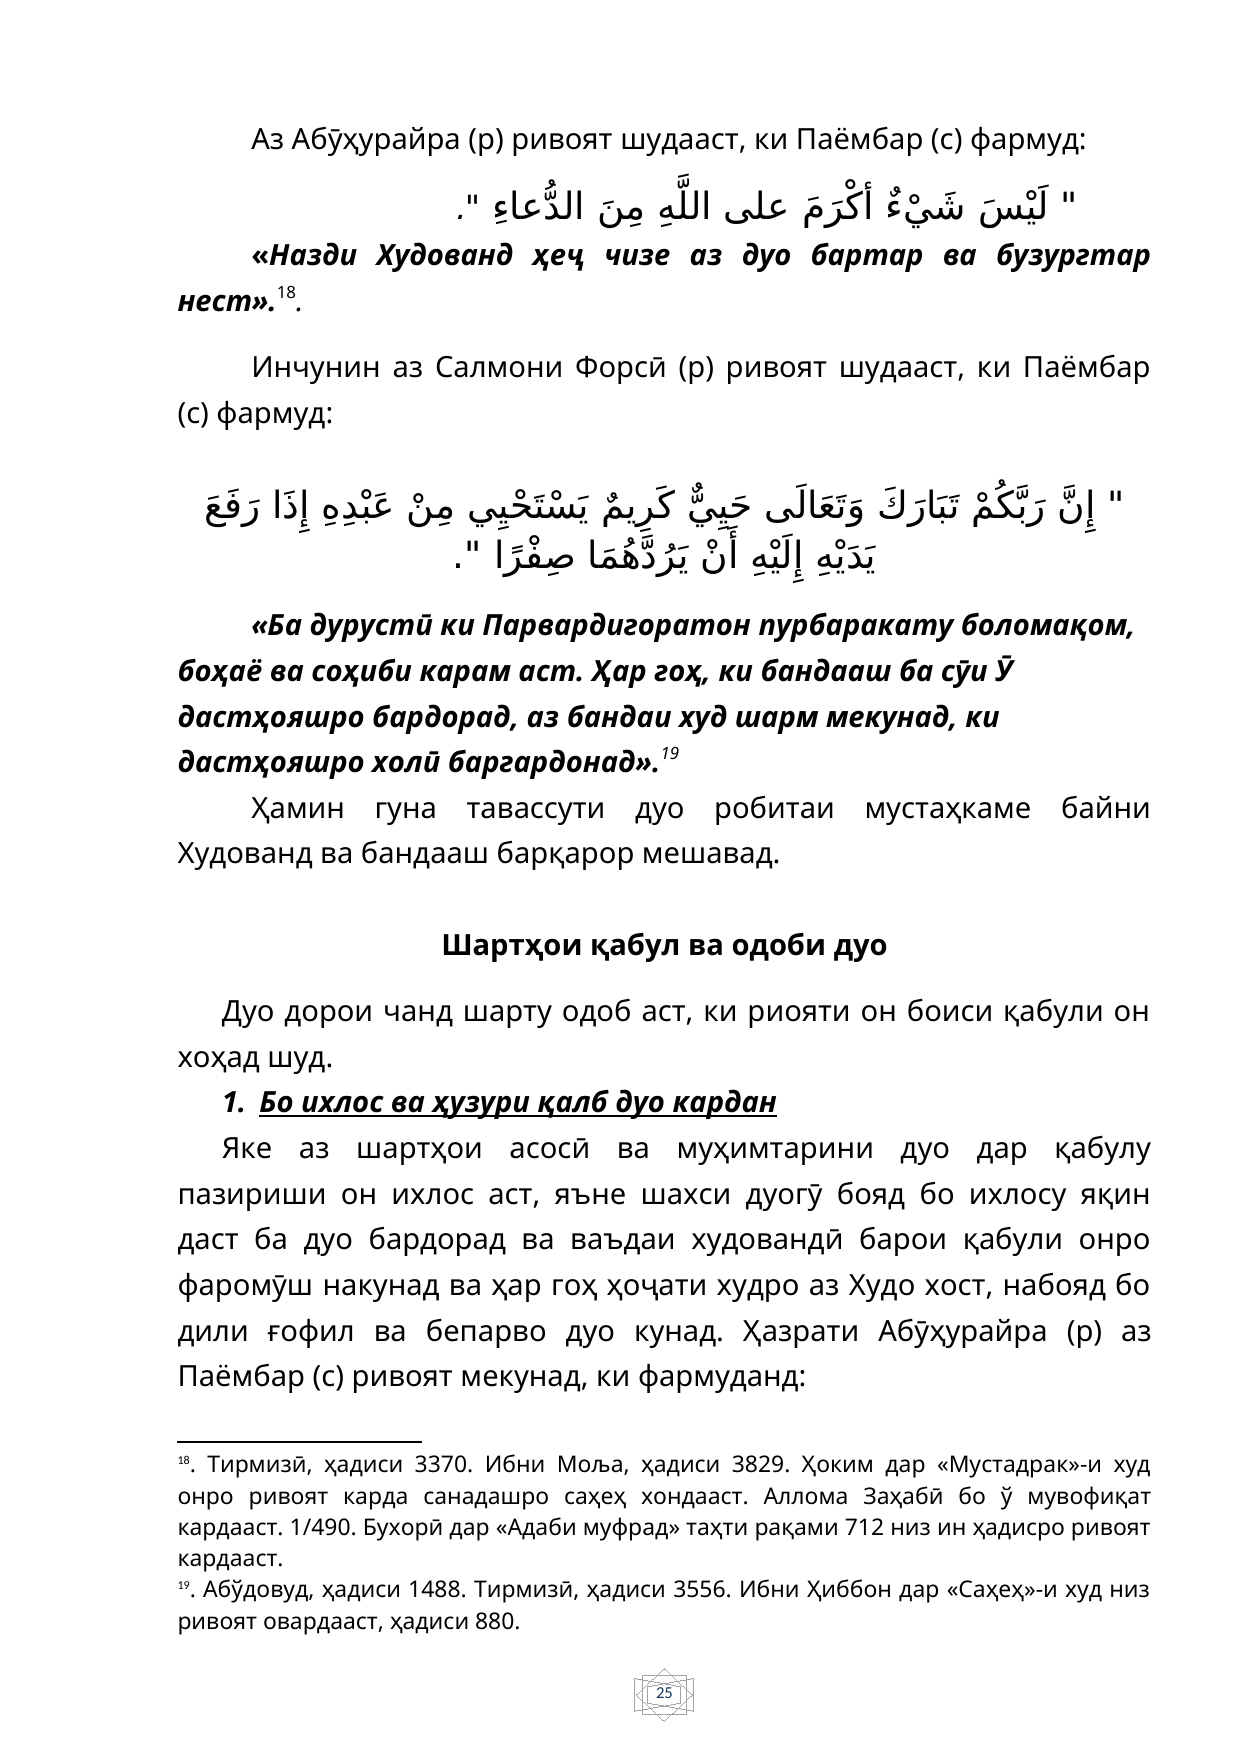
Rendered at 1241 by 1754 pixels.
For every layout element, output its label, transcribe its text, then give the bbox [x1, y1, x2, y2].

text Ҳамин гуна тавассути дуо робитаи мустаҳкаме байни Худованд ва бандааш барқарор мешавад. [177, 787, 1152, 872]
text " إِنَّ رَبَّكُمْ تَبَارَكَ وَتَعَالَى حَيِيٌّ كَرِيمٌ يَسْتَحْيِي مِنْ عَبْدِهِ إِذَا رَفَعَ يَدَيْهِ إِلَيْهِ أَنْ يَرُدَّهُمَا صِفْرًا ". [177, 484, 1152, 577]
text Инчунин аз Салмони Форсӣ (р) ривоят шудааст, ки Паёмбар (с) фармуд: [177, 347, 1152, 432]
text Дуо дорои чанд шарту одоб аст, ки риояти он боиси қабули он хоҳад шуд. [177, 991, 1152, 1076]
text Аз Абӯҳурайра (р) ривоят шудааст, ки Паёмбар (с) фармуд: [177, 118, 1152, 158]
list Бо ихлос ва ҳузури қалб дуо кардан [222, 1082, 1152, 1121]
text Яке аз шартҳои асосӣ ва муҳимтарини дуо дар қабулу пазириши он ихлос аст, яъне шахси дуогӯ бояд бо ихлосу яқин даст ба дуо бардорад ва ваъдаи худовандӣ барои қабули онро фаромӯш накунад ва ҳар гоҳ ҳоҷати худро аз Худо хост, набояд бо дили ғофил ва бепарво дуо кунад. Ҳазрати Абӯҳурайра (р) аз Паёмбар (с) ривоят мекунад, ки фармуданд: [177, 1127, 1152, 1395]
text «Назди Худованд ҳеҷ чизе аз дуо бартар ва бузургтар нест».. [177, 235, 1152, 320]
text «Ба дурустӣ ки Парвардигоратон пурбаракату боломақом, боҳаё ва соҳиби карам аст. Ҳар гоҳ, ки бандааш ба сӯи Ӯ дастҳояшро бардорад, аз бандаи худ шарм мекунад, ки дастҳояшро холӣ баргардонад». [177, 605, 1152, 781]
text " ‏‏لَيْسَ شَيْءٌ أكْرَمَ على اللَّهِ مِنَ الدُّعاءِ ". [177, 184, 1152, 228]
text Шартҳои қабул ва одоби дуо [177, 924, 1152, 964]
